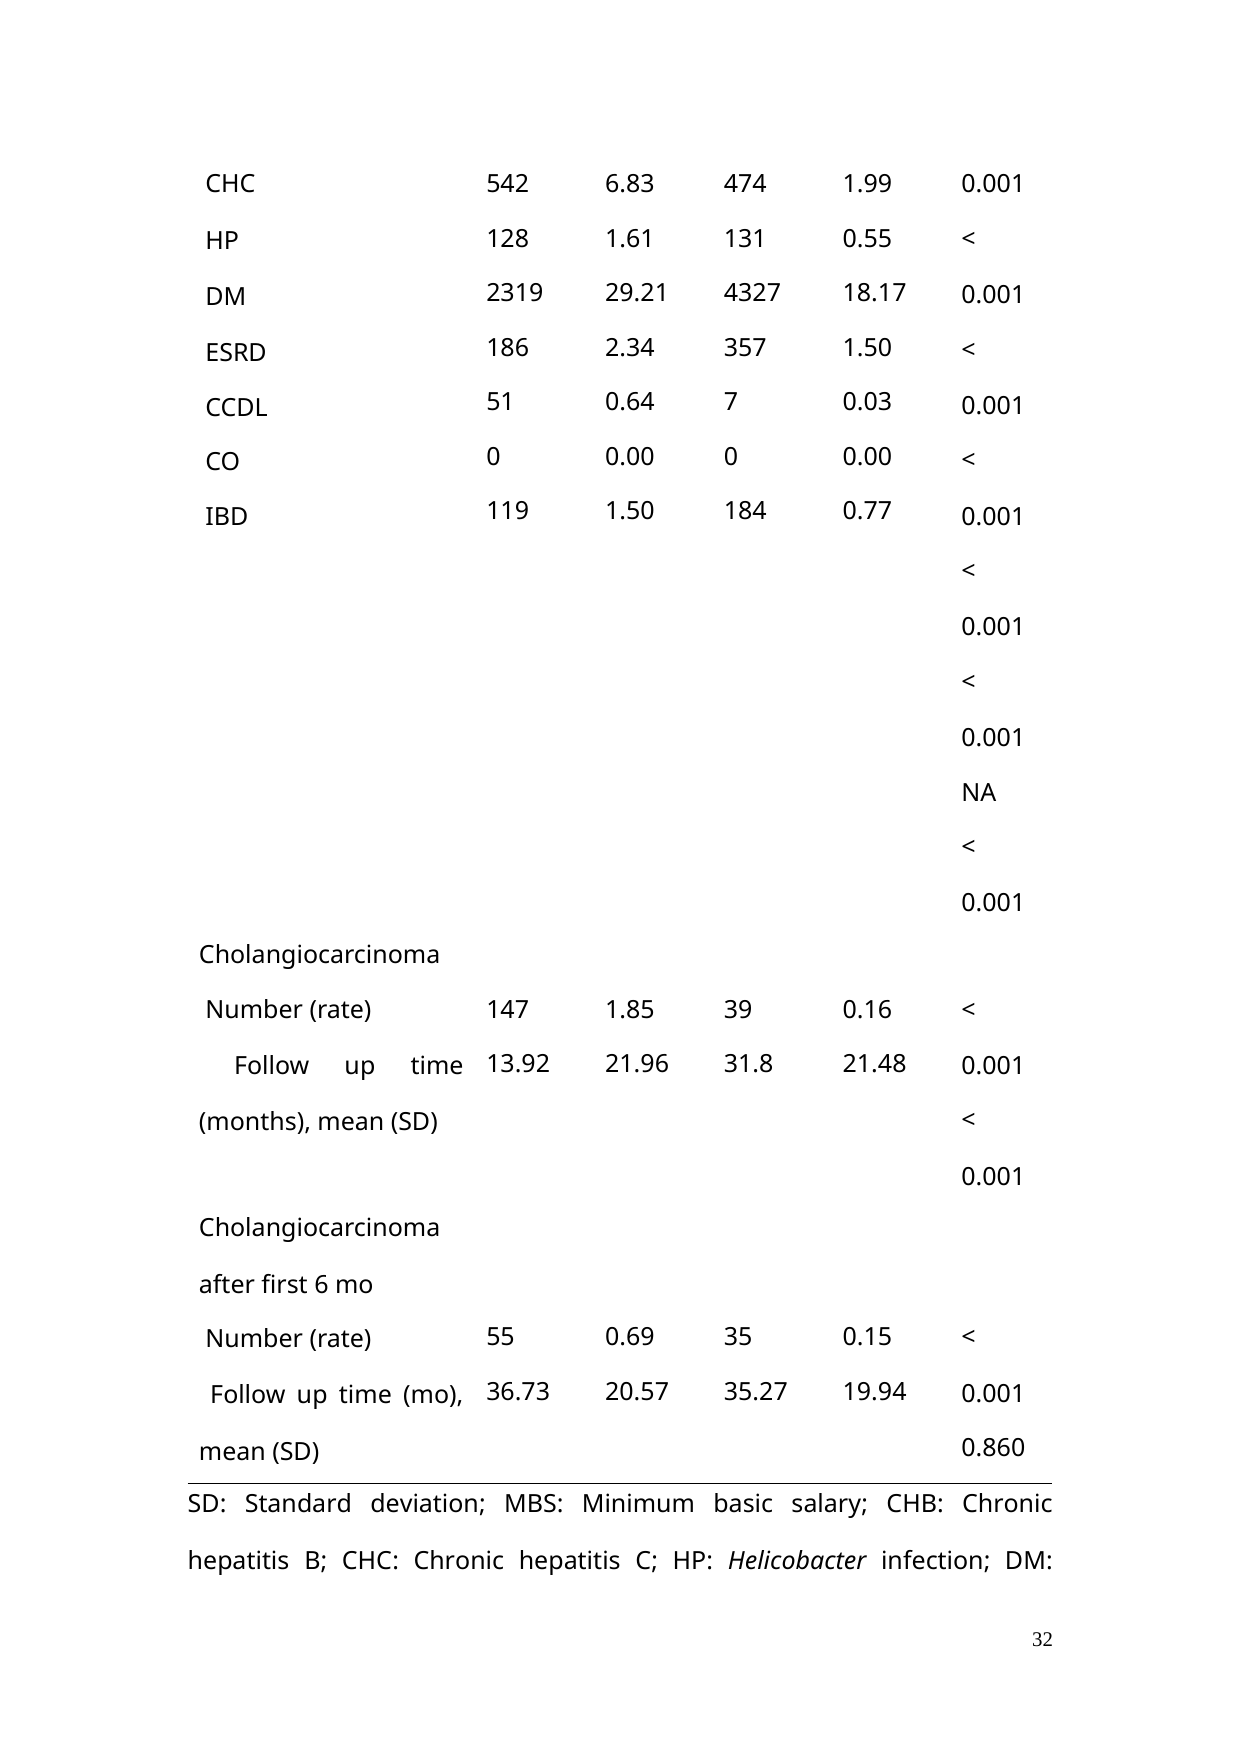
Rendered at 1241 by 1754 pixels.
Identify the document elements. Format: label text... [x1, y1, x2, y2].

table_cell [831, 165, 950, 935]
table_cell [950, 165, 1052, 935]
table_cell 0.16 21.48 [831, 935, 950, 1208]
table_cell Cholangiocarcinoma Number (rate) Follow up time (months), mean (SD) [188, 935, 475, 1208]
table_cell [188, 165, 475, 935]
table_cell 0.69 20.57 [594, 1208, 712, 1483]
table_cell 0.15 19.94 [831, 1208, 950, 1483]
table_cell 55 36.73 [475, 1208, 594, 1483]
table_cell < 0.001 0.860 [950, 1208, 1052, 1483]
table_cell 147 13.92 [475, 935, 594, 1208]
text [187, 1484, 1053, 1578]
table_cell 35 35.27 [713, 1208, 831, 1483]
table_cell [475, 165, 594, 935]
table_cell < 0.001 < 0.001 [950, 935, 1052, 1208]
table_cell 1.85 21.96 [594, 935, 712, 1208]
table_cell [594, 165, 712, 935]
table_cell 39 31.8 [713, 935, 831, 1208]
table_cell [713, 165, 831, 935]
table_cell Cholangiocarcinoma after first 6 mo Number (rate) Follow up time (mo), mean (SD) [188, 1208, 475, 1483]
